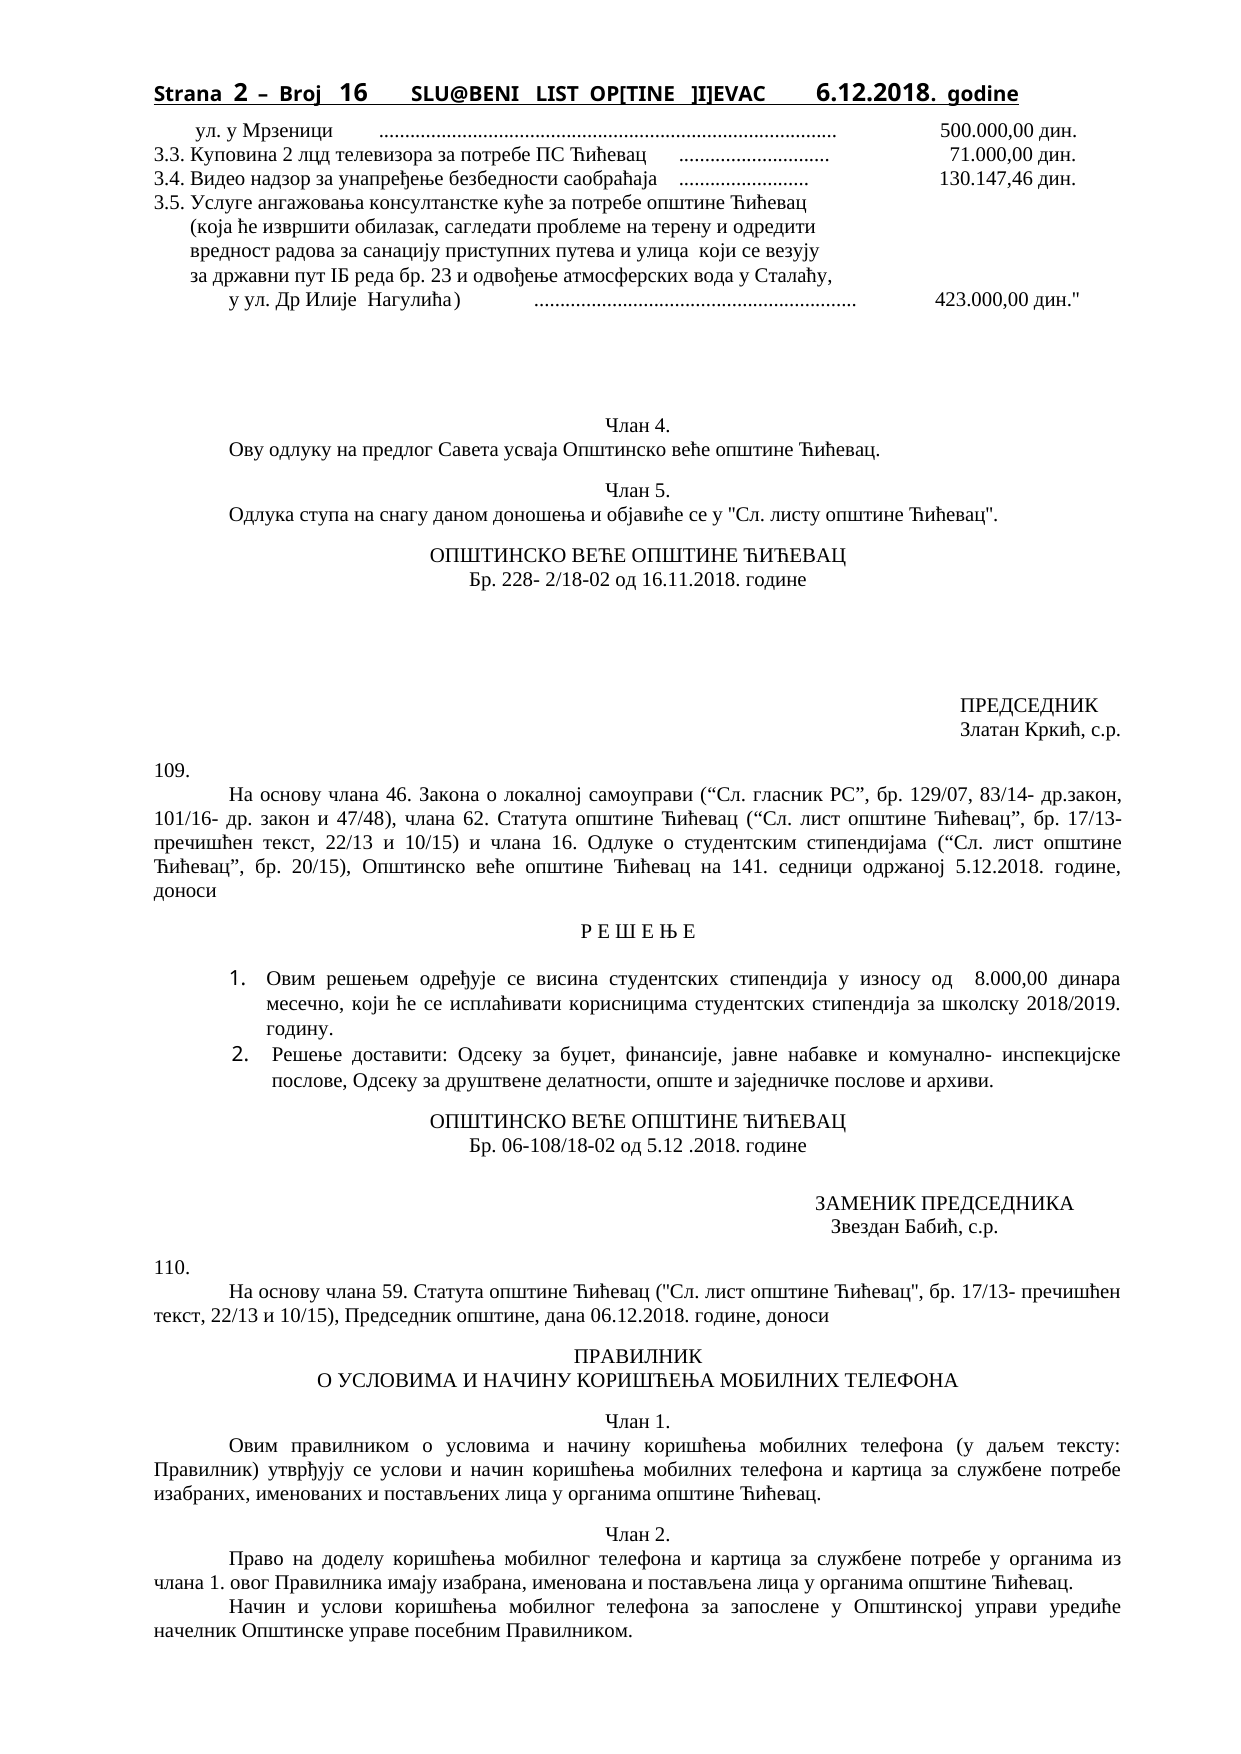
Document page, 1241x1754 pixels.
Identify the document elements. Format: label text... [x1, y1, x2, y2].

text 3.4. Видео надзор за унапређење безбедности саобраћаја ......................... 130.147,46 дин. [153, 166, 1122, 190]
text На основу члана 59. Статута општине Ћићевац (''Сл. лист општине Ћићевац'', бр. 17/13- пречишћен текст, 22/13 и 10/15), Председник општине, дана 06.12.2018. године, доноси [153, 1279, 1122, 1327]
text ПРАВИЛНИК [153, 1344, 1122, 1368]
text 109. [153, 758, 1122, 782]
text Право на доделу коришћења мобилног телефона и картица за службене потребе у органима из члана 1. овог Правилника имају изабрана, именована и постављена лица у органима општине Ћићевац. [153, 1546, 1122, 1594]
text Начин и услови коришћења мобилног телефона за запослене у Општинској управи уредиће начелник Општинске управе посебним Правилником. [153, 1594, 1122, 1642]
text Звездан Бабић, с.р. [153, 1214, 1122, 1238]
text (која ће извршити обилазак, сагледати проблеме на терену и одредити [153, 214, 1122, 238]
text Члан 2. [153, 1522, 1122, 1546]
list Решење доставити: Одсеку за буџет, финансије, јавне набавке и комунално- инспекцијске послове, Одсеку за друштвене делатности, опште и заједничке послове и архиви. [231, 1039, 1122, 1092]
text ПРЕДСЕДНИК [603, 693, 1122, 717]
text Члан 1. [153, 1409, 1122, 1433]
subtitle ЗАМЕНИК ПРЕДСЕДНИКА [153, 1190, 1122, 1214]
text вредност радова за санацију приступних путева и улица који се везују [153, 238, 1122, 262]
text Бр. 228- 2/18-02 од 16.11.2018. године [153, 567, 1122, 591]
text Члан 4. [153, 413, 1122, 437]
text 3.3. Куповина 2 лцд телевизора за потребе ПС Ћићевац ............................. 71.000,00 дин. [153, 142, 1122, 166]
text за државни пут IБ реда бр. 23 и одвођење атмосферских вода у Сталаћу, [153, 262, 1122, 287]
text у ул. Др Илије Нагулића ) .............................................................. 423.000,00 дин.'' [153, 287, 1122, 311]
subtitle ОПШТИНСКО ВЕЋЕ ОПШТИНЕ ЋИЋЕВАЦ [153, 1109, 1122, 1133]
text Овим правилником о условима и начину коришћења мобилних телефона (у даљем тексту: Правилник) утврђују се услови и начин коришћења мобилних телефона и картица за службене потребе изабраних, именованих и постављених лица у органима општине Ћићевац. [153, 1433, 1122, 1505]
text ул. у Мрзеници ........................................................................................ 500.000,00 дин. [153, 118, 1122, 142]
text На основу члана 46. Закона о локалној самоуправи (“Сл. гласник РС”, бр. 129/07, 83/14- др.закон, 101/16- др. закон и 47/48), члана 62. Статута општине Ћићевац (“Сл. лист општине Ћићевац”, бр. 17/13- пречишћен текст, 22/13 и 10/15) и члана 16. Одлуке о студентским стипендијама (“Сл. лист општине Ћићевац”, бр. 20/15), Општинско веће општине Ћићевац на 141. седници одржаној 5.12.2018. године, доноси [153, 782, 1122, 902]
list Овим решењем одређује се висина студентских стипендија у износу од 8.000,00 динара месечно, који ће се исплаћивати корисницима студентских стипендија за школску 2018/2019. годину. [228, 963, 1122, 1039]
text Бр. 06-108/18-02 од 5.12 .2018. године [153, 1133, 1122, 1157]
text Ову одлуку на предлог Савета усваја Општинско веће општине Ћићевац. [153, 437, 1122, 461]
subtitle Р Е Ш Е Њ Е [153, 919, 1122, 943]
text 3.5. Услуге ангажовања консултанстке куће за потребе општине Ћићевац [153, 190, 1122, 214]
text Одлука ступа на снагу даном доношења и објавиће се у ''Сл. листу општине Ћићевац''. [153, 502, 1122, 526]
text О УСЛОВИМА И НАЧИНУ КОРИШЋЕЊА МОБИЛНИХ ТЕЛЕФОНА [153, 1368, 1122, 1392]
text Златан Кркић, с.р. [453, 717, 1122, 741]
text ОПШТИНСКО ВЕЋЕ ОПШТИНЕ ЋИЋЕВАЦ [153, 543, 1122, 567]
text Члан 5. [153, 478, 1122, 502]
text 110. [153, 1255, 1122, 1279]
